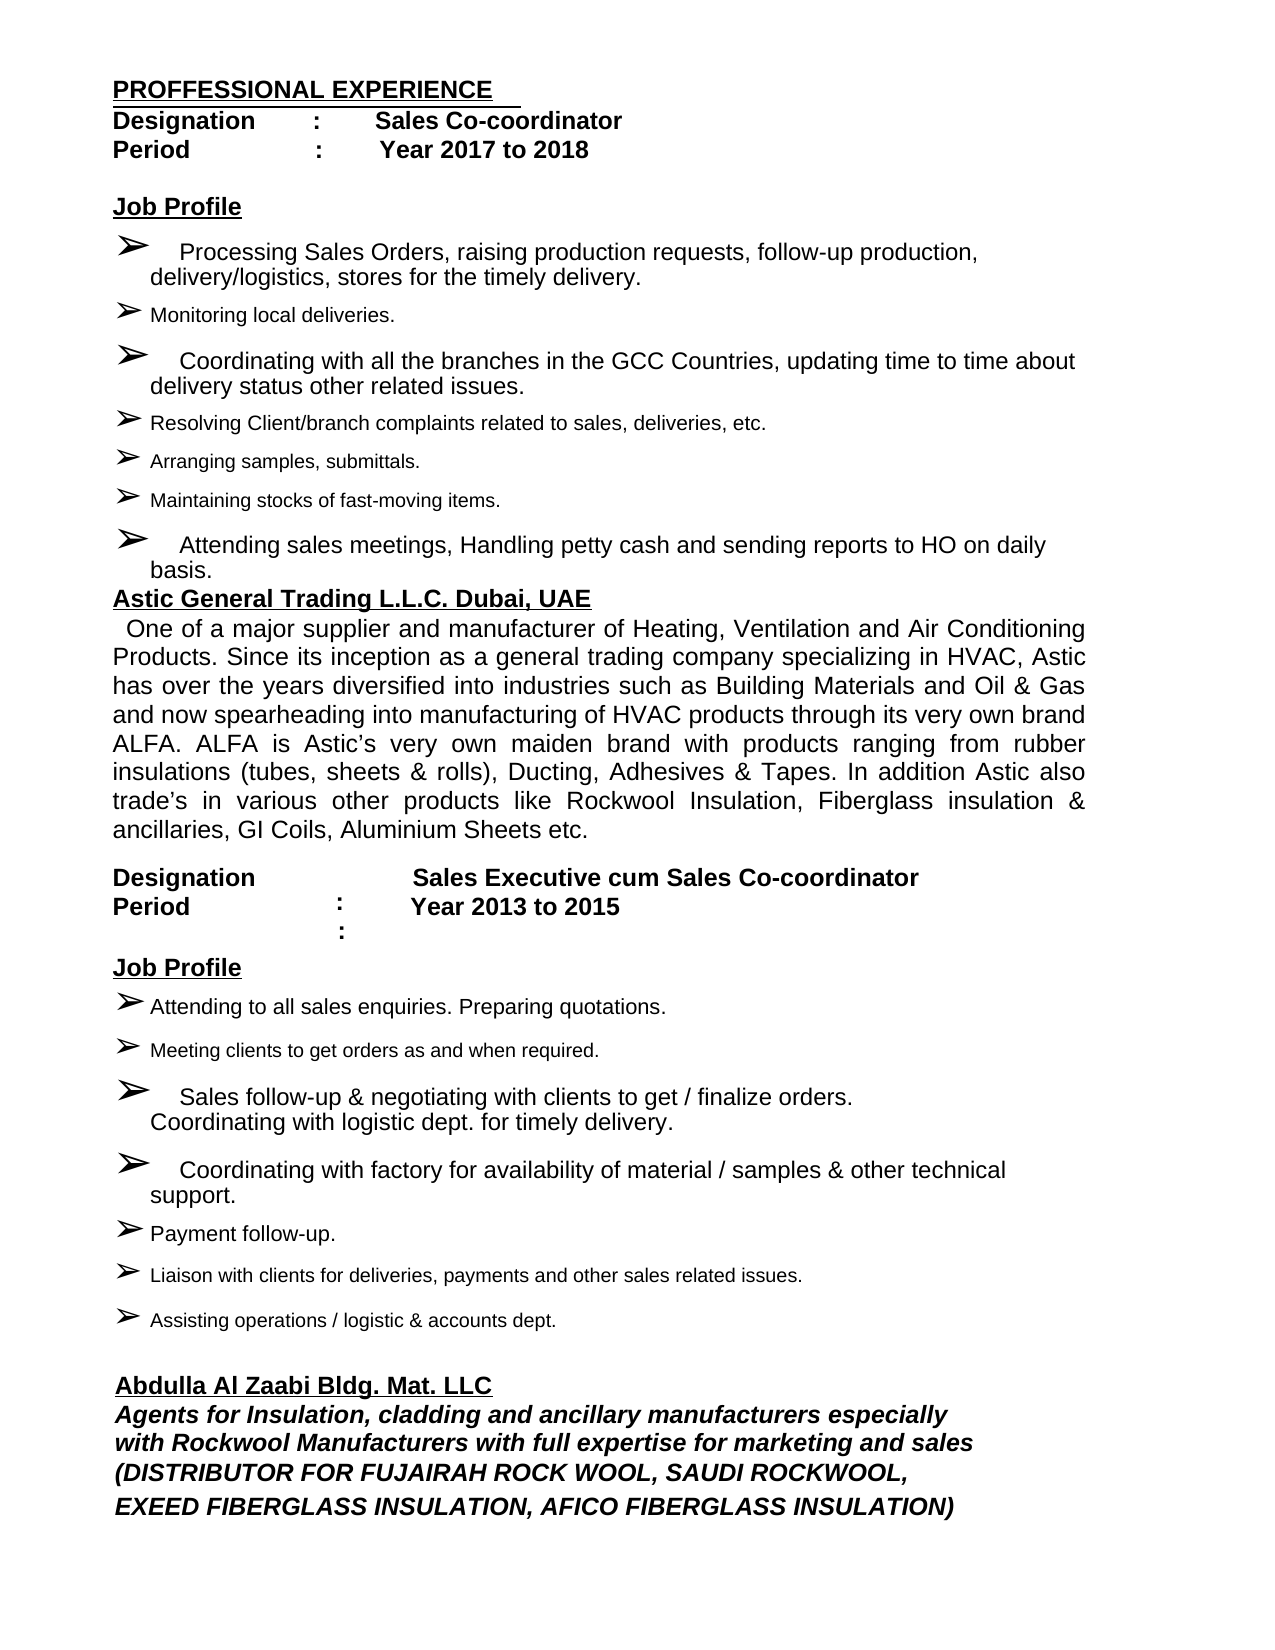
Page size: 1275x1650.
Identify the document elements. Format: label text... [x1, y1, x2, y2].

text Astic General Trading L.L.C. Dubai, UAE [112, 584, 1125, 612]
table_cell Year 2017 to 2018 [342, 135, 627, 164]
list Processing Sales Orders, raising production requests, follow-up production, delivery/logistics, stores for the timely delivery. [112, 222, 985, 291]
list Payment follow-up. [112, 1209, 1125, 1249]
list Sales follow-up & negotiating with clients to get / finalize orders. Coordinating with logistic dept. for timely delivery. [112, 1066, 854, 1136]
table_cell Designation [113, 108, 277, 135]
text Designation Period [112, 864, 256, 921]
text Agents for Insulation, cladding and ancillary manufacturers especially with Rockwool Manufacturers with full expertise for marketing and sales [114, 1401, 1004, 1457]
list Coordinating with all the branches in the GCC Countries, updating time to time about delivery status other related issues. [112, 332, 1085, 399]
text PROFFESSIONAL EXPERIENCE [112, 75, 1125, 104]
list Coordinating with factory for availability of material / samples & other technical support. [112, 1139, 1014, 1209]
list Liaison with clients for deliveries, payments and other sales related issues. [112, 1253, 1125, 1290]
table_cell : [277, 135, 342, 164]
list Resolving Client/branch complaints related to sales, deliveries, etc. [112, 399, 1125, 438]
list Attending to all sales enquiries. Preparing quotations. [112, 982, 1125, 1023]
text Abdulla Al Zaabi Bldg. Mat. LLC [114, 1371, 1125, 1399]
list Meeting clients to get orders as and when required. [112, 1028, 1125, 1064]
table_cell : [277, 108, 342, 135]
table_cell Period [113, 135, 277, 164]
table_cell Sales Co-coordinator [342, 108, 627, 135]
list Maintaining stocks of fast-moving items. [112, 478, 1125, 514]
list Arranging samples, submittals. [112, 440, 1125, 476]
text Job Profile [112, 192, 1125, 221]
list Attending sales meetings, Handling petty cash and sending reports to HO on daily basis. [112, 516, 1056, 584]
text Sales Executive cum Sales Co-coordinator Year 2013 to 2015 [410, 864, 921, 921]
text One of a major supplier and manufacturer of Heating, Ventilation and Air Conditioning Products. Since its inception as a general trading company specializing in HVAC, Astic has over the years diversified into industries such as Building Materials and Oil & Gas and now spearheading into manufacturing of HVAC products through its very own brand ALFA. ALFA is Astic’s very own maiden brand with products ranging from rubber insulations (tubes, sheets & rolls), Ducting, Adhesives & Tapes. In addition Astic also trade’s in various other products like Rockwool Insulation, Fiberglass insulation & ancillaries, GI Coils, Aluminium Sheets etc. [112, 614, 1087, 844]
list Assisting operations / logistic & accounts dept. [112, 1298, 1125, 1335]
text (DISTRIBUTOR FOR FUJAIRAH ROCK WOOL, SAUDI ROCKWOOL, EXEED FIBERGLASS INSULATION, AFICO FIBERGLASS INSULATION) [114, 1458, 1000, 1520]
text Job Profile [112, 953, 1125, 982]
list Monitoring local deliveries. [112, 291, 1125, 330]
